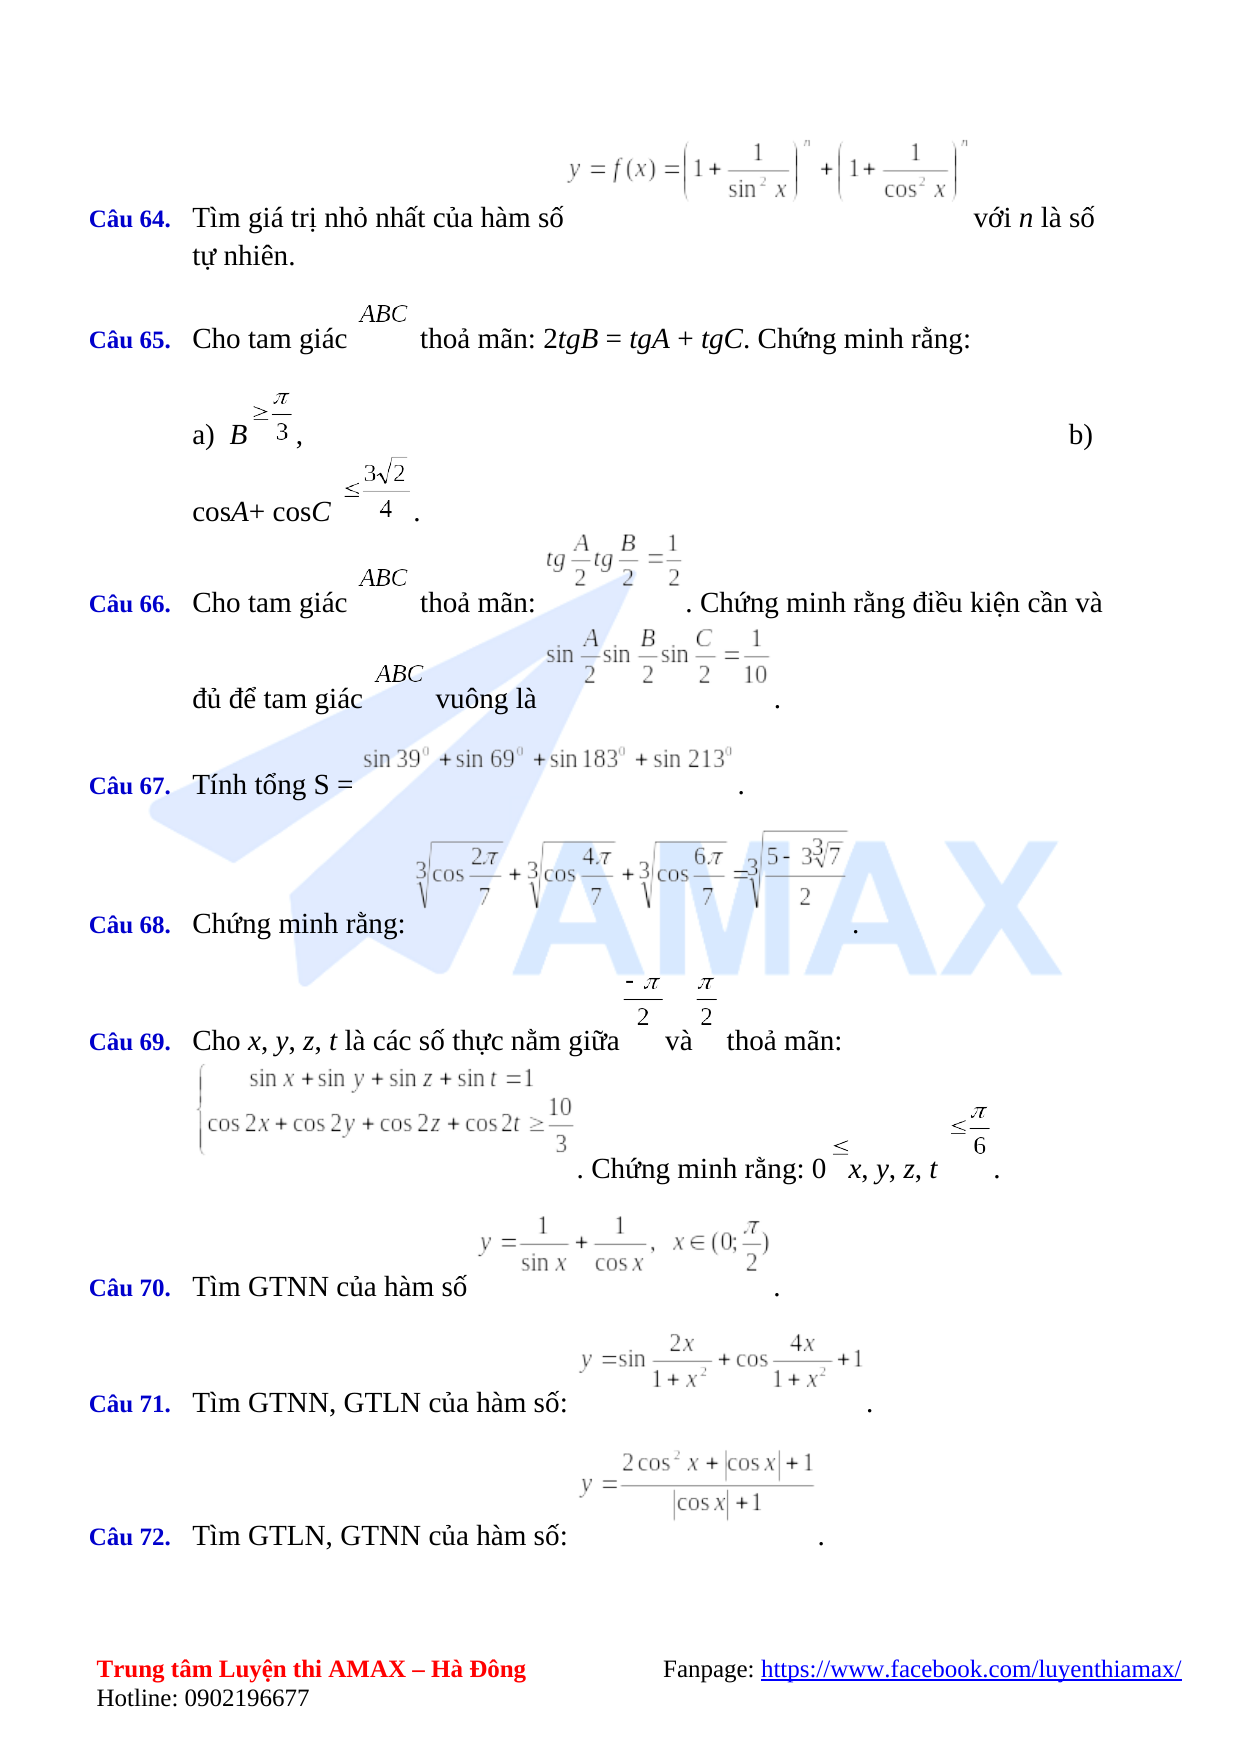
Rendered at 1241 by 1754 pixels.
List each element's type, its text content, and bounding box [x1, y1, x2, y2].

list Tìm GTLN, GTNN của hàm số: . [89, 1445, 1122, 1552]
list Cho tam giác thoả mãn: . Chứng minh rằng điều kiện cần và đủ để tam giác vuông là . [89, 527, 1122, 715]
list Cho x, y, z, t là các số thực nằm giữavà thoả mãn: . Chứng minh rằng: 0x, y, z, t . [89, 965, 1122, 1185]
text a) B, b) cosA+ cosC . [192, 381, 1122, 527]
list Tính tổng S = . [89, 741, 1122, 800]
list Tìm giá trị nhỏ nhất của hàm sốvới n là số tự nhiên. [89, 130, 1122, 272]
list Chứng minh rằng: . [89, 826, 1122, 939]
list Tìm GTNN của hàm số . [89, 1211, 1122, 1302]
list Tìm GTNN, GTLN của hàm số: . [89, 1328, 1122, 1419]
list Cho tam giác thoả mãn: 2tgB = tgA + tgC. Chứng minh rằng: [89, 298, 1122, 355]
